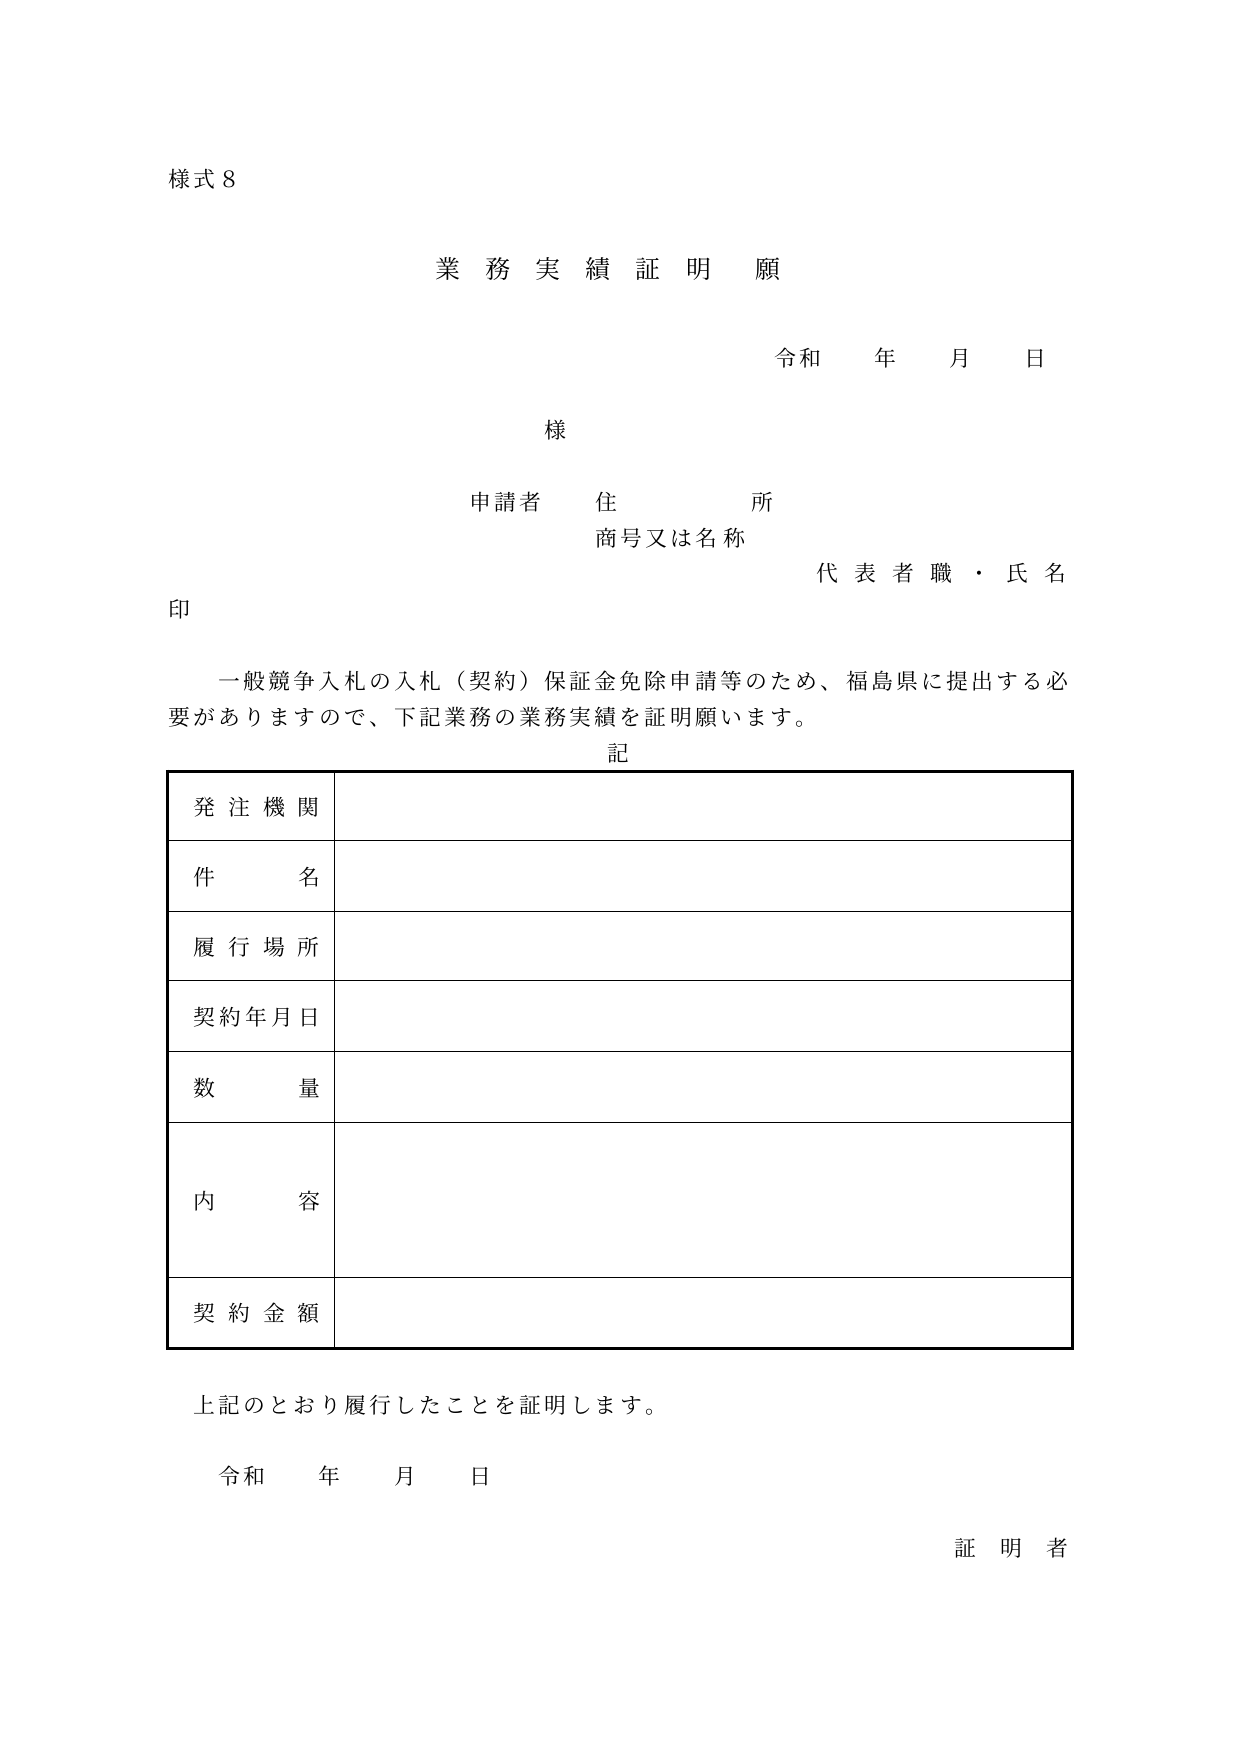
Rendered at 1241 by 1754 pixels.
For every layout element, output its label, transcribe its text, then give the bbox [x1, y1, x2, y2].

text 一般競争入札の入札（契約）保証金免除申請等のため、福島県に提出する必要がありますので、下記業務の業務実績を証明願います。 [168, 662, 1072, 734]
table_cell [335, 981, 1071, 1051]
table_cell 内容 [169, 1123, 334, 1277]
text 業務実績証明願 [168, 232, 1072, 304]
text 令和 年 月 日 [168, 1457, 1072, 1493]
table_cell 契約金額 [169, 1278, 334, 1347]
text 証明者 印 [168, 1529, 1072, 1565]
table_header [335, 773, 1071, 840]
table_cell [335, 1123, 1071, 1277]
text 代表者職・氏名 印 [168, 554, 1072, 626]
table_cell 件名 [169, 841, 334, 911]
subtitle 記 [168, 734, 1072, 769]
text 令和 年 月 日 [168, 339, 1050, 375]
text 様 [168, 411, 1072, 447]
text 様式８ [168, 160, 1072, 196]
table_cell [335, 1052, 1071, 1122]
table_cell 契約年月日 [169, 981, 334, 1051]
table_cell 数量 [169, 1052, 334, 1122]
table_cell [335, 1278, 1071, 1347]
text 商号又は名称 [168, 519, 1072, 554]
text 上記のとおり履行したことを証明します。 [168, 1386, 1072, 1421]
text 申請者 住所 [168, 483, 1072, 519]
table_header 発注機関 [169, 773, 334, 840]
table_cell 履行場所 [169, 912, 334, 980]
table_cell [335, 912, 1071, 980]
table_cell [335, 841, 1071, 911]
